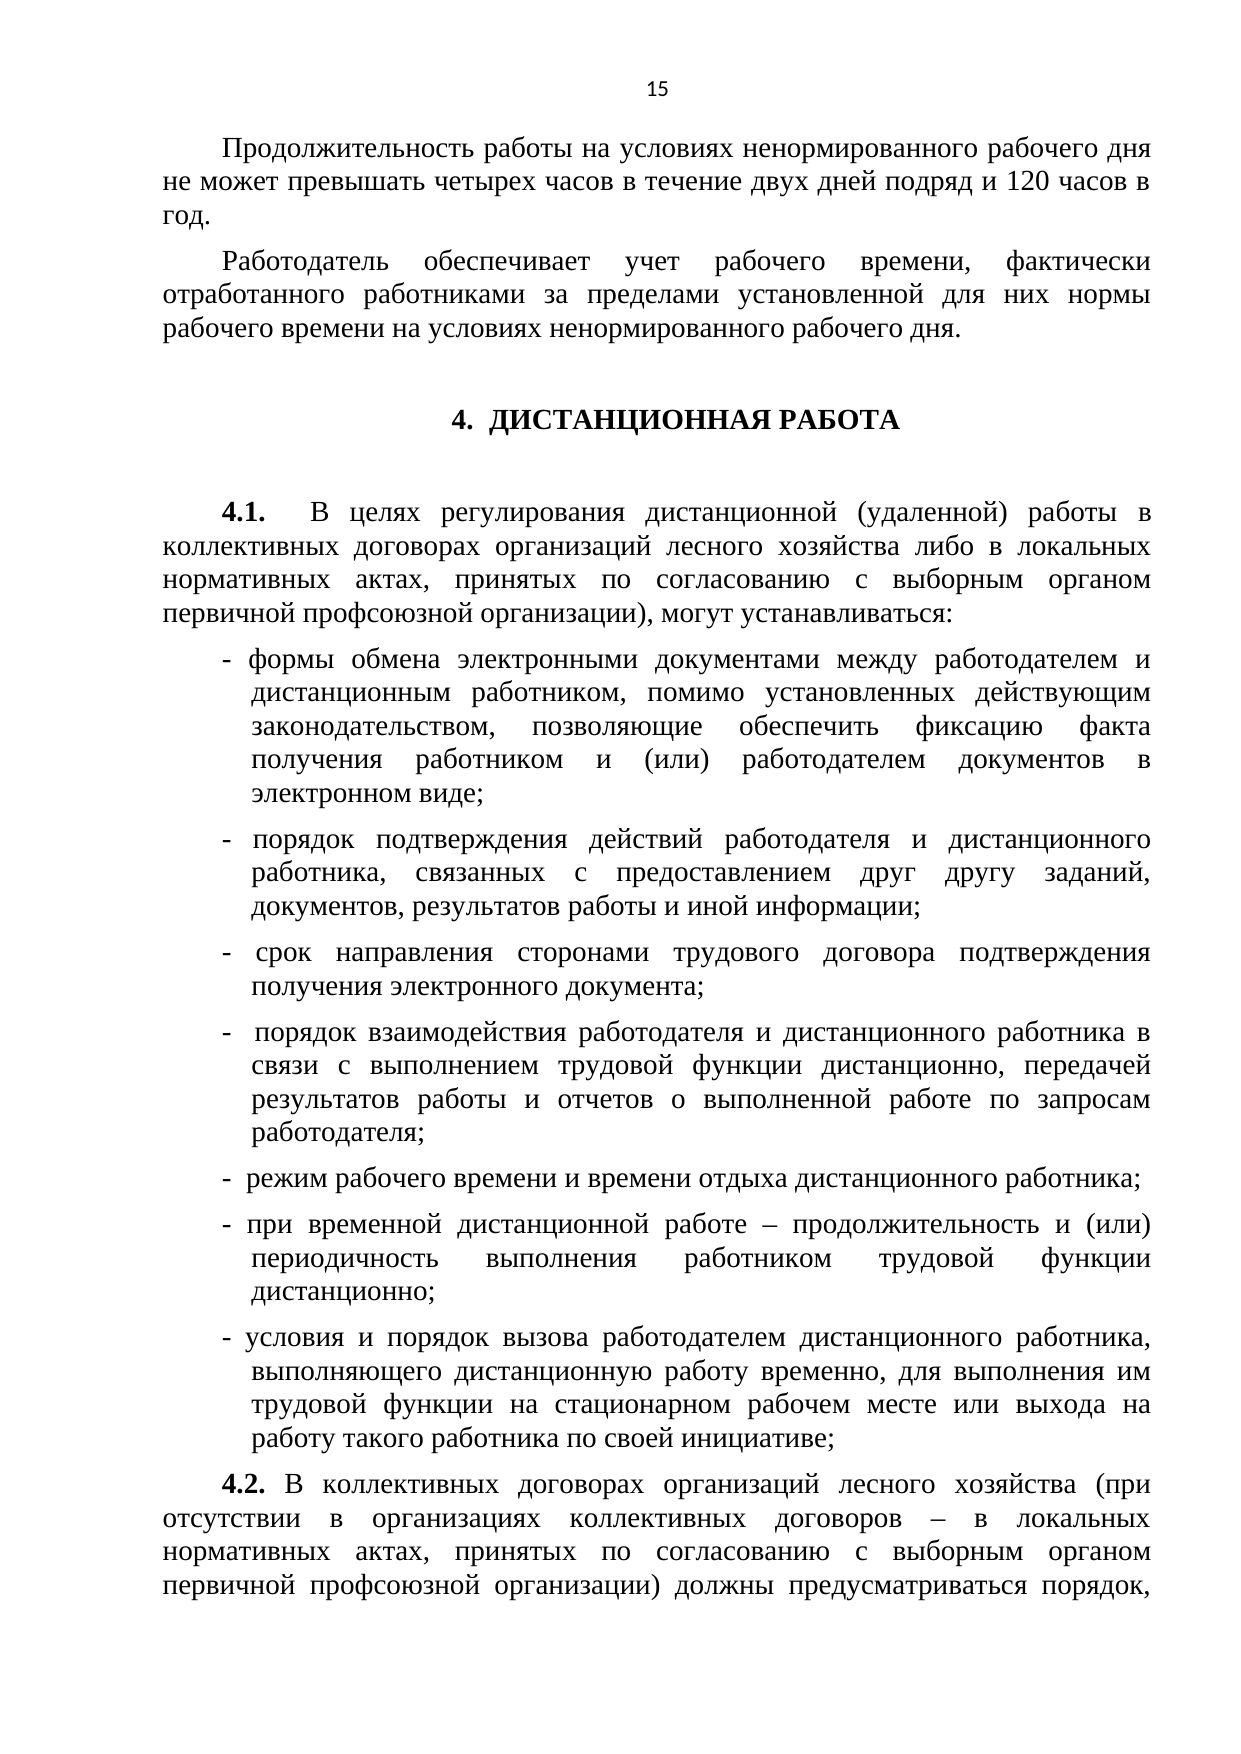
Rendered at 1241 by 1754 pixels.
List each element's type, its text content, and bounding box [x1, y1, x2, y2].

list В целях регулирования дистанционной (удаленной) работы в коллективных договорах организаций лесного хозяйства либо в локальных нормативных актах, принятых по согласованию с выборным органом первичной профсоюзной организации), могут устанавливаться: [162, 494, 1152, 628]
text - срок направления сторонами трудового договора подтверждения получения электронного документа; [222, 934, 1152, 1001]
list ДИСТАНЦИОННАЯ РАБОТА [200, 402, 1152, 436]
text - при временной дистанционной работе – продолжительность и (или) периодичность выполнения работником трудовой функции дистанционно; [222, 1206, 1152, 1307]
text - условия и порядок вызова работодателем дистанционного работника, выполняющего дистанционную работу временно, для выполнения им трудовой функции на стационарном рабочем месте или выхода на работу такого работника по своей инициативе; [222, 1319, 1152, 1454]
text Продолжительность работы на условиях ненормированного рабочего дня не может превышать четырех часов в течение двух дней подряд и 120 часов в год. [162, 130, 1152, 230]
text Работодатель обеспечивает учет рабочего времени, фактически отработанного работниками за пределами установленной для них нормы рабочего времени на условиях ненормированного рабочего дня. [162, 243, 1152, 343]
text - формы обмена электронными документами между работодателем и дистанционным работником, помимо установленных действующим законодательством, позволяющие обеспечить фиксацию факта получения работником и (или) работодателем документов в электронном виде; [222, 641, 1152, 808]
text - порядок взаимодействия работодателя и дистанционного работника в связи с выполнением трудовой функции дистанционно, передачей результатов работы и отчетов о выполненной работе по запросам работодателя; [222, 1014, 1152, 1148]
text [162, 1466, 1152, 1600]
text - режим рабочего времени и времени отдыха дистанционного работника; [222, 1160, 1152, 1194]
text - порядок подтверждения действий работодателя и дистанционного работника, связанных с предоставлением друг другу заданий, документов, результатов работы и иной информации; [222, 821, 1152, 922]
